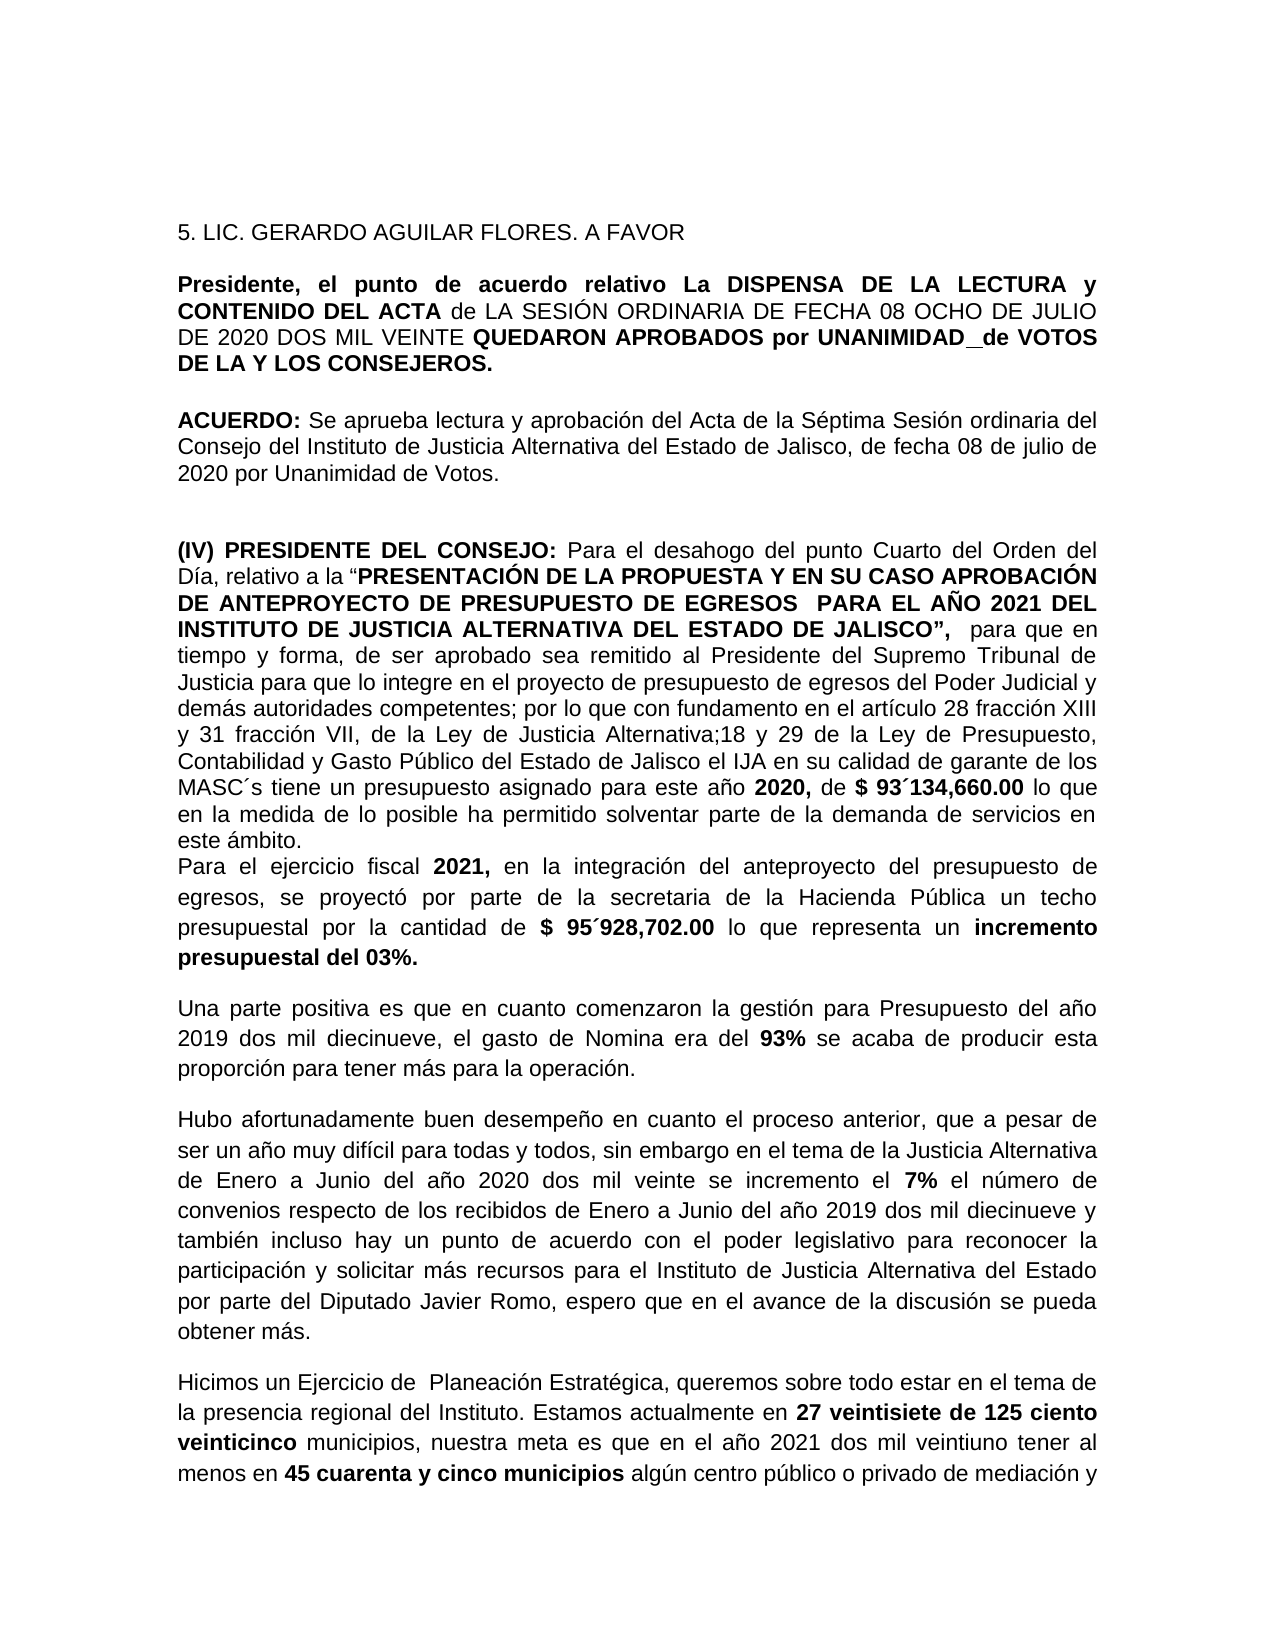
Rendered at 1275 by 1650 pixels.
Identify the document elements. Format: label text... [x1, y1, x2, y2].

text (IV) PRESIDENTE DEL CONSEJO: Para el desahogo del punto Cuarto del Orden del Día, relativo a la “PRESENTACIÓN DE LA PROPUESTA Y EN SU CASO APROBACIÓN DE ANTEPROYECTO DE PRESUPUESTO DE EGRESOS PARA EL AÑO 2021 DEL INSTITUTO DE JUSTICIA ALTERNATIVA DEL ESTADO DE JALISCO”, para que en tiempo y forma, de ser aprobado sea remitido al Presidente del Supremo Tribunal de Justicia para que lo integre en el proyecto de presupuesto de egresos del Poder Judicial y demás autoridades competentes; por lo que con fundamento en el artículo 28 fracción XIII y 31 fracción VII, de la Ley de Justicia Alternativa;18 y 29 de la Ley de Presupuesto, Contabilidad y Gasto Público del Estado de Jalisco el IJA en su calidad de garante de los MASC´s tiene un presupuesto asignado para este año 2020, de $ 93´134,660.00 lo que en la medida de lo posible ha permitido solventar parte de la demanda de servicios en este ámbito. [177, 537, 1098, 853]
text Para el ejercicio fiscal 2021, en la integración del anteproyecto del presupuesto de egresos, se proyectó por parte de la secretaria de la Hacienda Pública un techo presupuestal por la cantidad de $ 95´928,702.00 lo que representa un incremento presupuestal del 03%. [177, 853, 1098, 970]
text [177, 1369, 1098, 1486]
text 5. LIC. GERARDO AGUILAR FLORES. A FAVOR [177, 218, 1098, 245]
text Una parte positiva es que en cuanto comenzaron la gestión para Presupuesto del año 2019 dos mil diecinueve, el gasto de Nomina era del 93% se acaba de producir esta proporción para tener más para la operación. [177, 995, 1098, 1082]
text Presidente, el punto de acuerdo relativo La DISPENSA DE LA LECTURA y CONTENIDO DEL ACTA de LA SESIÓN ORDINARIA DE FECHA 08 OCHO DE JULIO DE 2020 DOS MIL VEINTE QUEDARON APROBADOS por UNANIMIDAD de VOTOS DE LA Y LOS CONSEJEROS. [177, 271, 1098, 377]
text ACUERDO: Se aprueba lectura y aprobación del Acta de la Séptima Sesión ordinaria del Consejo del Instituto de Justicia Alternativa del Estado de Jalisco, de fecha 08 de julio de 2020 por Unanimidad de Votos. [177, 407, 1098, 486]
text Hubo afortunadamente buen desempeño en cuanto el proceso anterior, que a pesar de ser un año muy difícil para todas y todos, sin embargo en el tema de la Justicia Alternativa de Enero a Junio del año 2020 dos mil veinte se incremento el 7% el número de convenios respecto de los recibidos de Enero a Junio del año 2019 dos mil diecinueve y también incluso hay un punto de acuerdo con el poder legislativo para reconocer la participación y solicitar más recursos para el Instituto de Justicia Alternativa del Estado por parte del Diputado Javier Romo, espero que en el avance de la discusión se pueda obtener más. [177, 1106, 1098, 1344]
